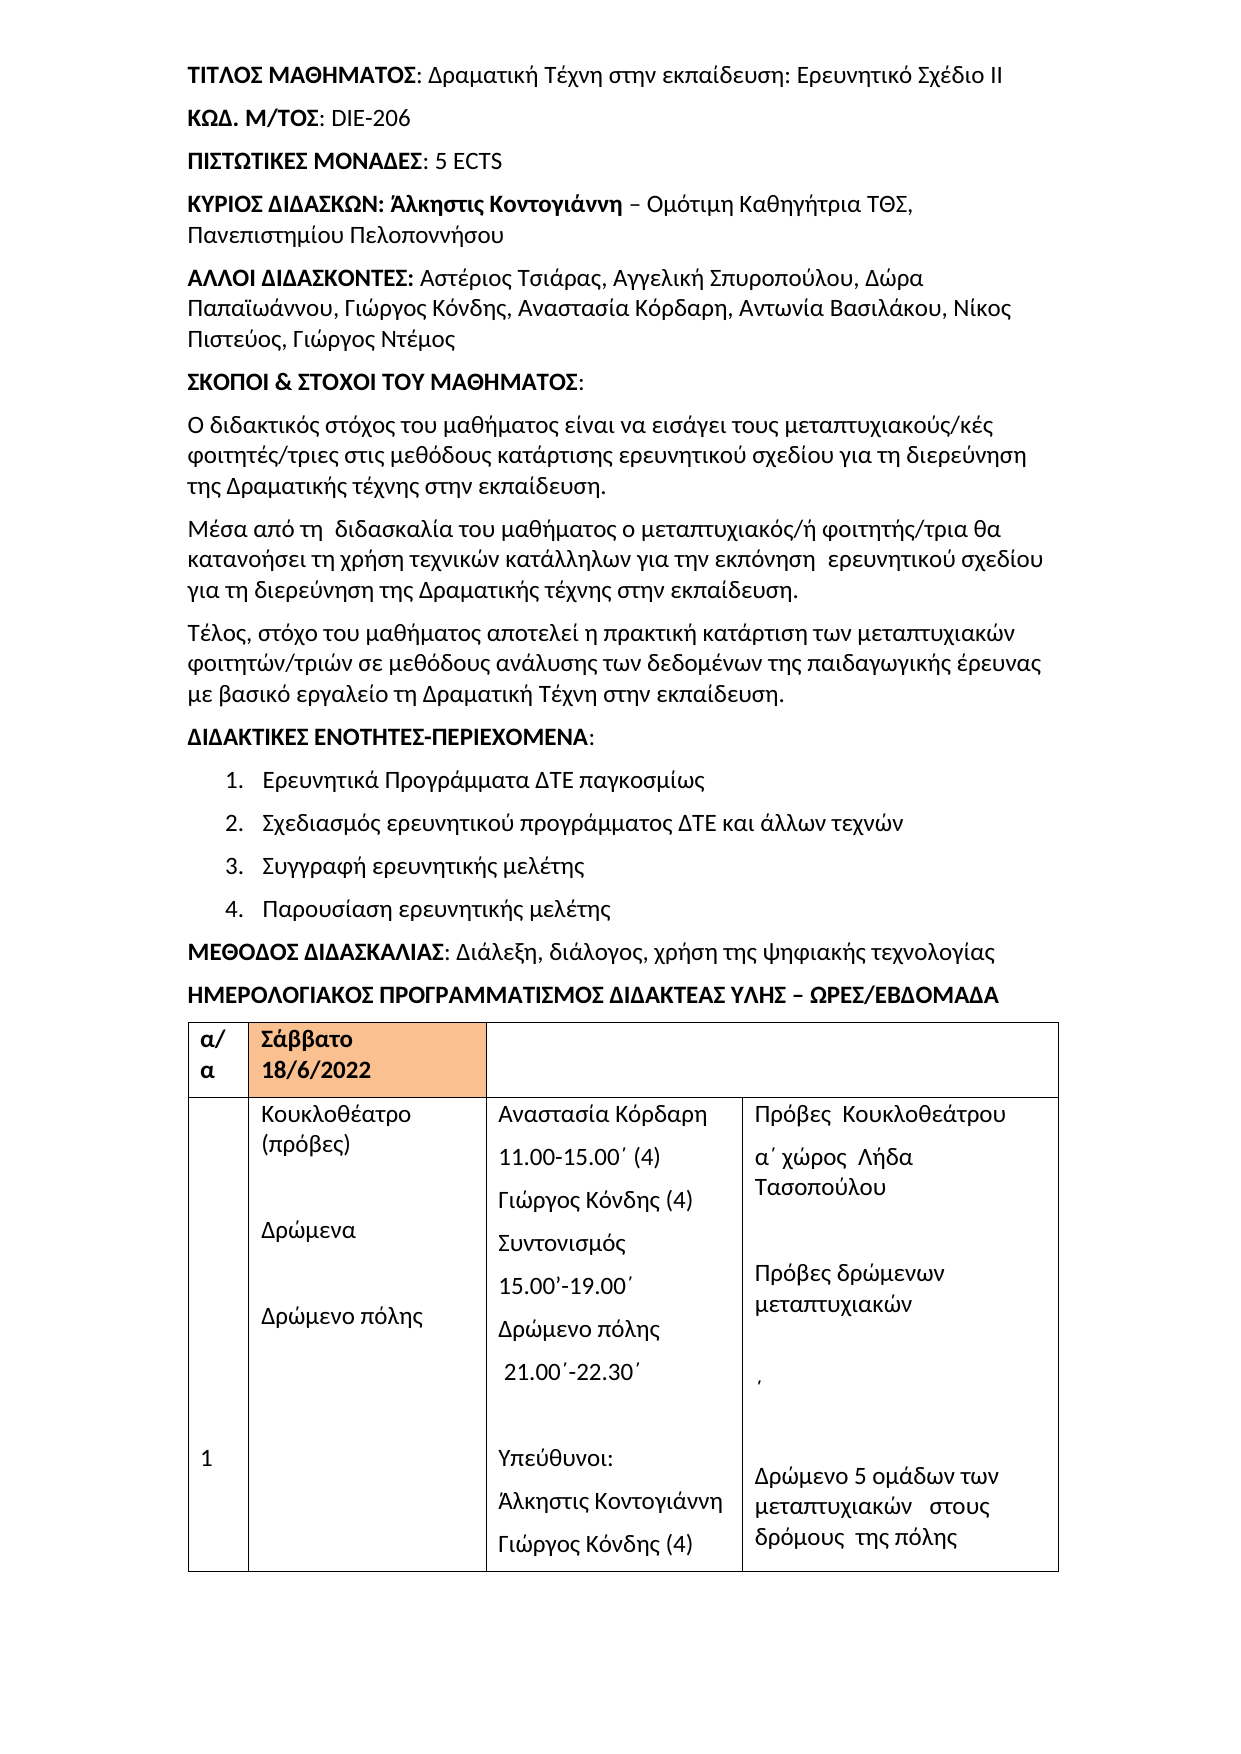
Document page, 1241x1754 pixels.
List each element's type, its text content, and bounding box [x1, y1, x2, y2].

table_header α/α [189, 1023, 248, 1097]
text ΚΩΔ. Μ/ΤΟΣ: DIE-206 [187, 102, 1053, 133]
table_cell Πρόβες Κουκλοθεάτρου α΄ χώρος Λήδα Τασοπούλου Πρόβες δρώμενων μεταπτυχιακών ΄ Δρώμενο 5 ομάδων των μεταπτυχιακών στους δρόμους της πόλης [743, 1098, 1058, 1571]
table_cell 1 [189, 1098, 248, 1571]
list Σχεδιασμός ερευνητικού προγράμματος ΔΤΕ και άλλων τεχνών [225, 807, 1053, 838]
table_header Σάββατο 18/6/2022 [249, 1023, 486, 1097]
list Ερευνητικά Προγράμματα ΔΤΕ παγκοσμίως [225, 764, 1053, 794]
text ΚΥΡΙΟΣ ΔΙΔΑΣΚΩΝ: Άλκηστις Κοντογιάννη – Ομότιμη Καθηγήτρια ΤΘΣ, Πανεπιστημίου Πελοποννήσου [187, 188, 1053, 249]
text Τέλος, στόχο του μαθήματος αποτελεί η πρακτική κατάρτιση των μεταπτυχιακών φοιτητών/τριών σε μεθόδους ανάλυσης των δεδομένων της παιδαγωγικής έρευνας με βασικό εργαλείο τη Δραματική Τέχνη στην εκπαίδευση. [187, 617, 1053, 708]
text ΤΙΤΛΟΣ ΜΑΘΗΜΑΤΟΣ: Δραματική Τέχνη στην εκπαίδευση: Ερευνητικό Σχέδιο ΙΙ [187, 59, 1053, 90]
text ΜΕΘΟΔΟΣ ΔΙΔΑΣΚΑΛΙΑΣ: Διάλεξη, διάλογος, χρήση της ψηφιακής τεχνολογίας [187, 936, 1053, 967]
list Παρουσίαση ερευνητικής μελέτης [225, 893, 1053, 924]
text ΣΚΟΠΟΙ & ΣΤΟΧΟΙ ΤΟΥ ΜΑΘΗΜΑΤΟΣ: [187, 366, 1053, 396]
table_cell Αναστασία Κόρδαρη 11.00-15.00΄ (4) Γιώργος Κόνδης (4) Συντονισμός 15.00’-19.00΄ Δρώμενο πόλης 21.00΄-22.30΄ Υπεύθυνοι: Άλκηστις Κοντογιάννη Γιώργος Κόνδης (4) [487, 1098, 742, 1571]
table_cell Κουκλοθέατρο (πρόβες) Δρώμενα Δρώμενο πόλης [249, 1098, 486, 1571]
text Μέσα από τη διδασκαλία του μαθήματος ο μεταπτυχιακός/ή φοιτητής/τρια θα κατανοήσει τη χρήση τεχνικών κατάλληλων για την εκπόνηση ερευνητικού σχεδίου για τη διερεύνηση της Δραματικής τέχνης στην εκπαίδευση. [187, 513, 1053, 604]
text ΠΙΣΤΩΤΙΚΕΣ ΜΟΝΑΔΕΣ: 5 ECTS [187, 145, 1053, 176]
text ΗΜΕΡΟΛΟΓΙΑΚΟΣ ΠΡΟΓΡΑΜΜΑΤΙΣΜΟΣ ΔΙΔΑΚΤΕΑΣ ΥΛΗΣ – ΩΡΕΣ/ΕΒΔΟΜΑΔΑ [187, 979, 1053, 1010]
text ΔΙΔΑΚΤΙΚΕΣ ΕΝΟΤΗΤΕΣ-ΠΕΡΙΕΧΟΜΕΝΑ: [187, 721, 1053, 752]
list Συγγραφή ερευνητικής μελέτης [225, 850, 1053, 881]
text Ο διδακτικός στόχος του μαθήματος είναι να εισάγει τους μεταπτυχιακούς/κές φοιτητές/τριες στις μεθόδους κατάρτισης ερευνητικού σχεδίου για τη διερεύνηση της Δραματικής τέχνης στην εκπαίδευση. [187, 409, 1053, 500]
text ΑΛΛΟΙ ΔΙΔΑΣΚΟΝΤΕΣ: Αστέριος Τσιάρας, Αγγελική Σπυροπούλου, Δώρα Παπαϊωάννου, Γιώργος Κόνδης, Αναστασία Κόρδαρη, Αντωνία Βασιλάκου, Νίκος Πιστεύος, Γιώργος Ντέμος [187, 262, 1053, 353]
table_header [487, 1023, 1058, 1097]
